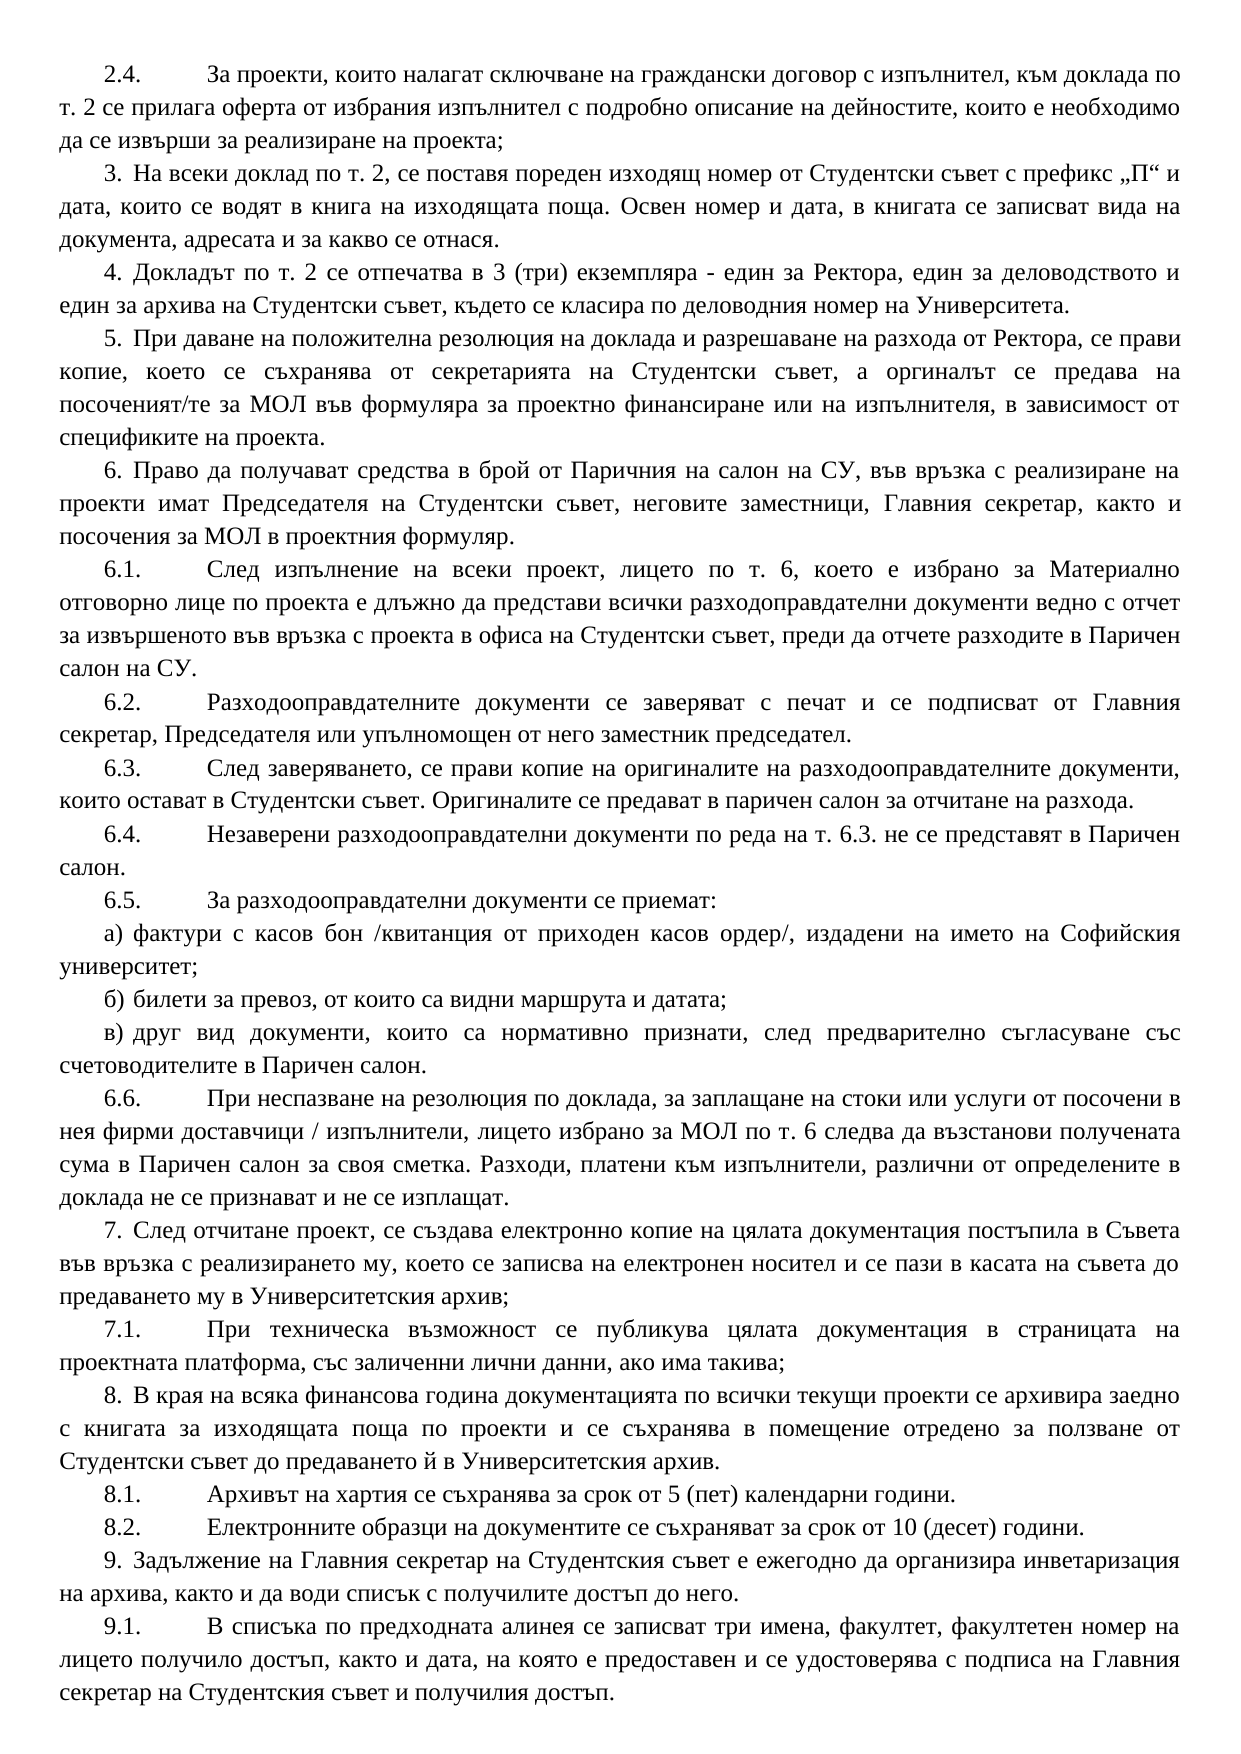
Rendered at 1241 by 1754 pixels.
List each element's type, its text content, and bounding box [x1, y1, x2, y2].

text 6.4. Незаверени разходооправдателни документи по реда на т. 6.3. не се представят в Паричен салон. [59, 819, 1181, 880]
text 6.6. При неспазване на резолюция по доклада, за заплащане на стоки или услуги от посочени в нея фирми доставчици / изпълнители, лицето избрано за МОЛ по т. 6 следва да възстанови получената сума в Паричен салон за своя сметка. Разходи, платени към изпълнители, различни от определените в доклада не се признават и не се изплащат. [59, 1083, 1181, 1211]
text 8.2. Електронните образци на документите се съхраняват за срок от 10 (десет) години. [59, 1512, 1181, 1541]
text 2.4. За проекти, които налагат сключване на граждански договор с изпълнител, към доклада по т. 2 се прилага оферта от избрания изпълнител с подробно описание на дейностите, които е необходимо да се извърши за реализиране на проекта; [59, 59, 1181, 154]
text 8.1. Архивът на хартия се съхранява за срок от 5 (пет) календарни години. [59, 1479, 1181, 1508]
text 9. Задължение на Главния секретар на Студентския съвет е ежегодно да организира инветаризация на архива, както и да води списък с получилите достъп до него. [59, 1545, 1181, 1607]
text 6.3. След заверяването, се прави копие на оригиналите на разходооправдателните документи, които остават в Студентски съвет. Оригиналите се предават в паричен салон за отчитане на разхода. [59, 753, 1181, 814]
text 4. Докладът по т. 2 се отпечатва в 3 (три) екземпляра - един за Ректора, един за деловодството и един за архива на Студентски съвет, където се класира по деловодния номер на Университета. [59, 257, 1181, 319]
text а) фактури с касов бон /квитанция от приходен касов ордер/, издадени на името на Софийския университет; [59, 918, 1181, 979]
text 6.2. Разходооправдателните документи се заверяват с печат и се подписват от Главния секретар, Председателя или упълномощен от него заместник председател. [59, 687, 1181, 748]
text 6.1. След изпълнение на всеки проект, лицето по т. 6, което е избрано за Материално отговорно лице по проекта е длъжно да представи всички разходоправдателни документи ведно с отчет за извършеното във връзка с проекта в офиса на Студентски съвет, преди да отчете разходите в Паричен салон на СУ. [59, 554, 1181, 682]
text 5. При даване на положителна резолюция на доклада и разрешаване на разхода от Ректора, се прави копие, което се съхранява от секретарията на Студентски съвет, а оргиналът се предава на посоченият/те за МОЛ във формуляра за проектно финансиране или на изпълнителя, в зависимост от спецификите на проекта. [59, 323, 1181, 451]
text 7.1. При техническа възможност се публикува цялата документация в страницата на проектната платформа, със заличенни лични данни, ако има такива; [59, 1314, 1181, 1376]
text б) билети за превоз, от които са видни маршрута и датата; [59, 984, 1181, 1012]
text 6. Право да получават средства в брой от Паричния на салон на СУ, във връзка с реализиране на проекти имат Председателя на Студентски съвет, неговите заместници, Главния секретар, както и посочения за МОЛ в проектния формуляр. [59, 455, 1181, 550]
text 7. След отчитане проект, се създава електронно копие на цялата документация постъпила в Съвета във връзка с реализирането му, което се записва на електронен носител и се пази в касата на съвета до предаването му в Университетския архив; [59, 1215, 1181, 1310]
text 3. На всеки доклад по т. 2, се поставя пореден изходящ номер от Студентски съвет с префикс „П“ и дата, които се водят в книга на изходящата поща. Освен номер и дата, в книгата се записват вида на документа, адресата и за какво се отнася. [59, 158, 1181, 253]
text в) друг вид документи, които са нормативно признати, след предварително съгласуване със счетоводителите в Паричен салон. [59, 1017, 1181, 1078]
text 8. В края на всяка финансова година документацията по всички текущи проекти се архивира заедно с книгата за изходящата поща по проекти и се съхранява в помещение отредено за ползване от Студентски съвет до предаването й в Университетския архив. [59, 1380, 1181, 1475]
text 9.1. В списъка по предходната алинея се записват три имена, факултет, факултетен номер на лицето получило достъп, както и дата, на която е предоставен и се удостоверява с подписа на Главния секретар на Студентския съвет и получилия достъп. [59, 1611, 1181, 1706]
text 6.5. За разходооправдателни документи се приемат: [59, 885, 1181, 913]
